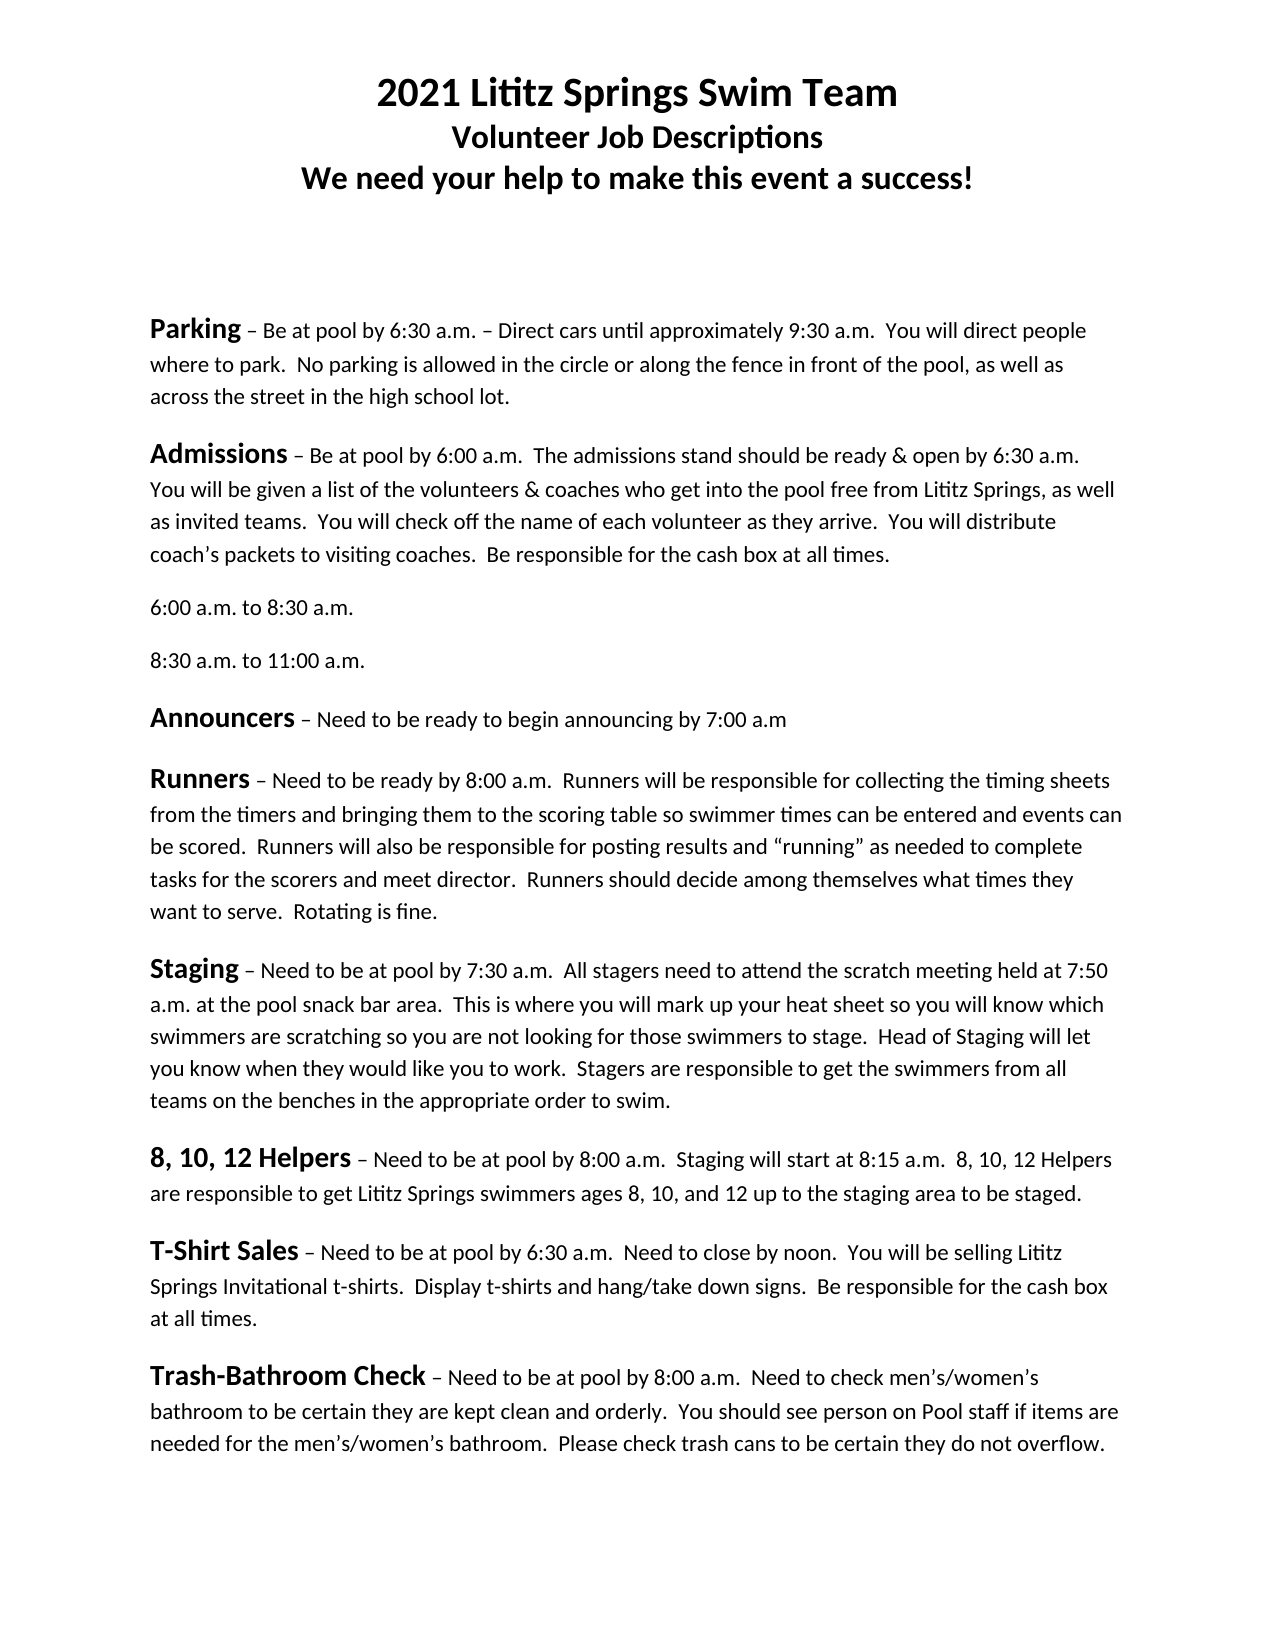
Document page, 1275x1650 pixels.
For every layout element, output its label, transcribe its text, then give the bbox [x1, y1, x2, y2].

text We need your help to make this event a success! [150, 157, 1125, 198]
text T-Shirt Sales – Need to be at pool by 6:30 a.m. Need to close by noon. You will be selling Lititz Springs Invitational t-shirts. Display t-shirts and hang/take down signs. Be responsible for the cash box at all times. [150, 1232, 1125, 1332]
text Parking – Be at pool by 6:30 a.m. – Direct cars until approximately 9:30 a.m. You will direct people where to park. No parking is allowed in the circle or along the fence in front of the pool, as well as across the street in the high school lot. [150, 311, 1125, 411]
text 2021 Lititz Springs Swim Team [150, 66, 1125, 116]
text Volunteer Job Descriptions [150, 116, 1125, 157]
text 8:30 a.m. to 11:00 a.m. [150, 646, 1125, 674]
text Runners – Need to be ready by 8:00 a.m. Runners will be responsible for collecting the timing sheets from the timers and bringing them to the scoring table so swimmer times can be entered and events can be scored. Runners will also be responsible for posting results and “running” as needed to complete tasks for the scorers and meet director. Runners should decide among themselves what times they want to serve. Rotating is fine. [150, 761, 1125, 925]
text Admissions – Be at pool by 6:00 a.m. The admissions stand should be ready & open by 6:30 a.m. You will be given a list of the volunteers & coaches who get into the pool free from Lititz Springs, as well as invited teams. You will check off the name of each volunteer as they arrive. You will distribute coach’s packets to visiting coaches. Be responsible for the cash box at all times. [150, 436, 1125, 568]
text Trash-Bathroom Check – Need to be at pool by 8:00 a.m. Need to check men’s/women’s bathroom to be certain they are kept clean and orderly. You should see person on Pool staff if items are needed for the men’s/women’s bathroom. Please check trash cans to be certain they do not overflow. [150, 1357, 1125, 1457]
text 6:00 a.m. to 8:30 a.m. [150, 593, 1125, 621]
text 8, 10, 12 Helpers – Need to be at pool by 8:00 a.m. Staging will start at 8:15 a.m. 8, 10, 12 Helpers are responsible to get Lititz Springs swimmers ages 8, 10, and 12 up to the staging area to be staged. [150, 1139, 1125, 1207]
text Announcers – Need to be ready to begin announcing by 7:00 a.m [150, 699, 1125, 734]
text Staging – Need to be at pool by 7:30 a.m. All stagers need to attend the scratch meeting held at 7:50 a.m. at the pool snack bar area. This is where you will mark up your heat sheet so you will know which swimmers are scratching so you are not looking for those swimmers to stage. Head of Staging will let you know when they would like you to work. Stagers are responsible to get the swimmers from all teams on the benches in the appropriate order to swim. [150, 950, 1125, 1114]
